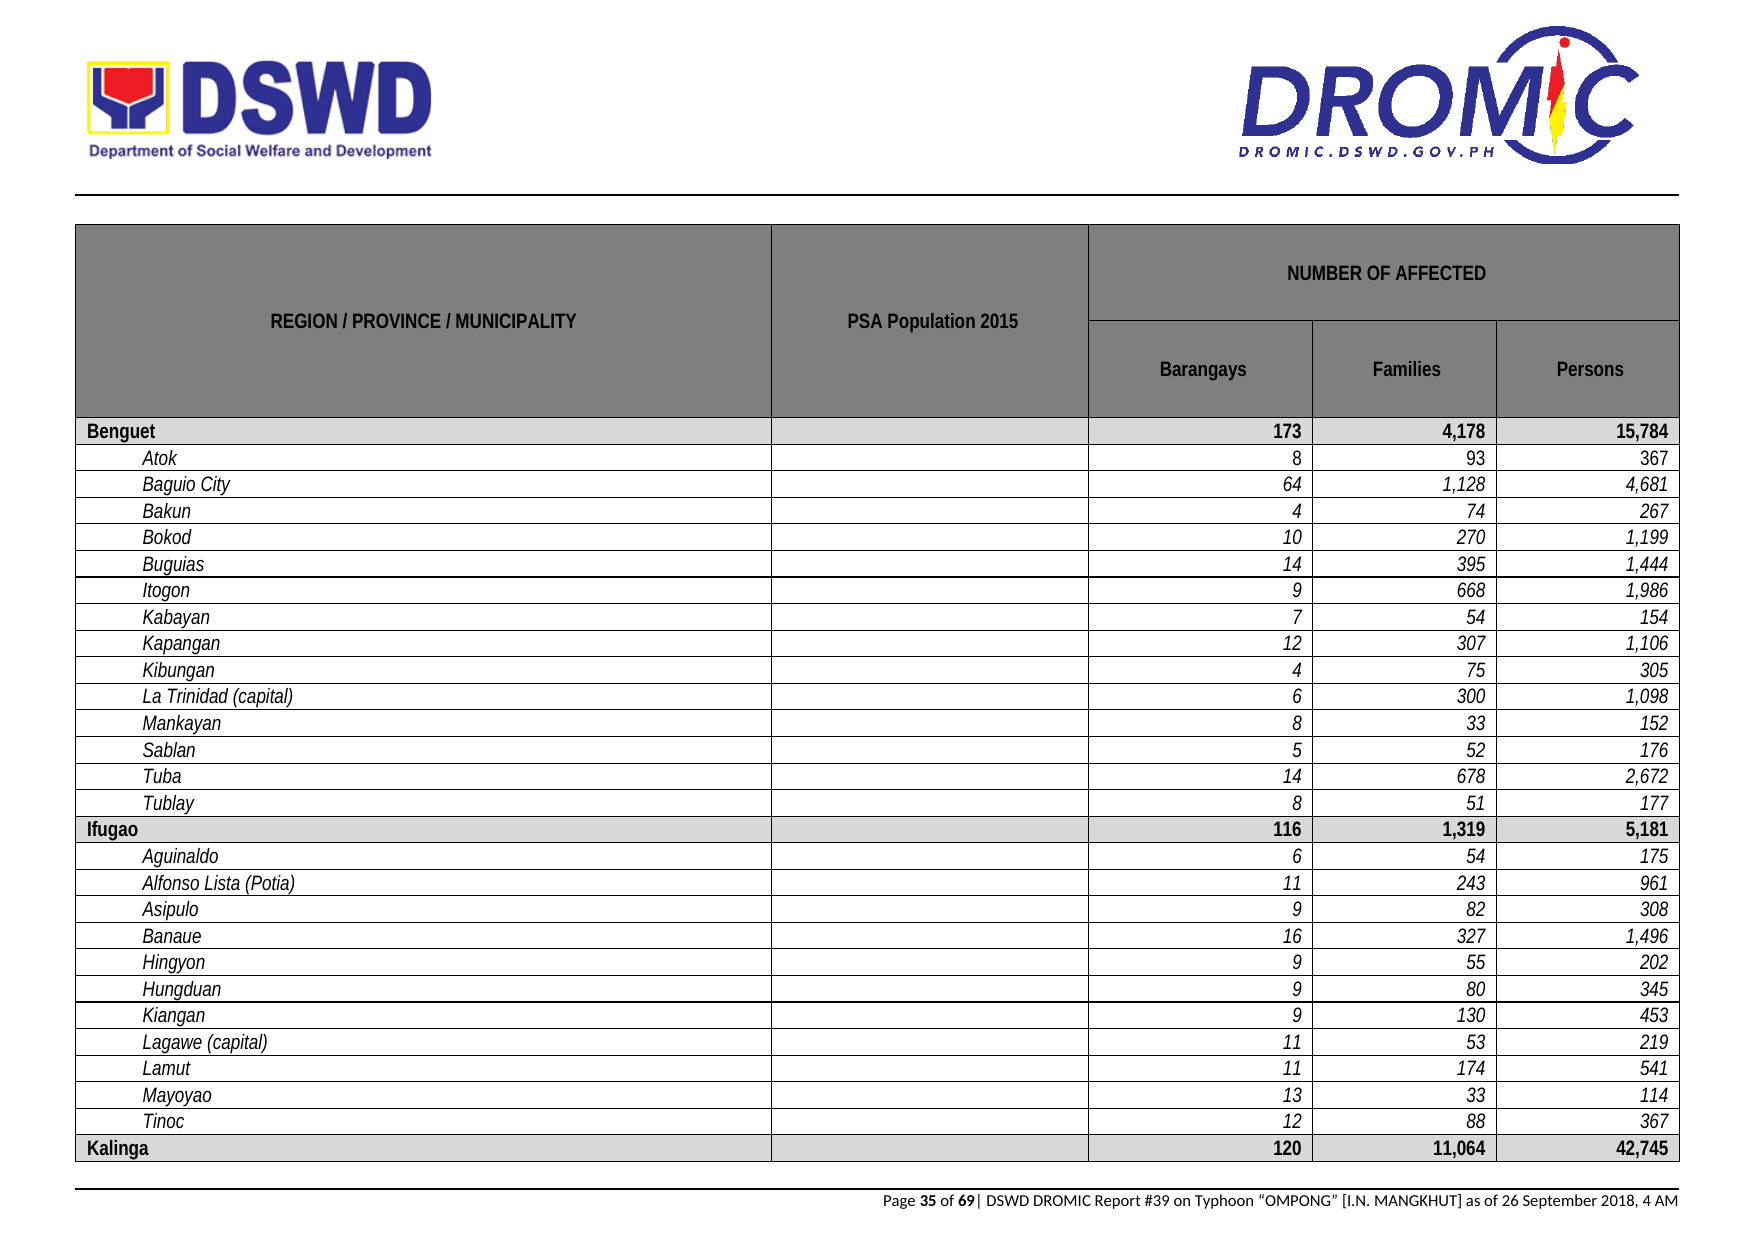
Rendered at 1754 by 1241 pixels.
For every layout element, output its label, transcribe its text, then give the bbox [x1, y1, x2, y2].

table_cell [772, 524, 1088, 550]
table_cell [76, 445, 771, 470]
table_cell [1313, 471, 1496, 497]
picture [75, 58, 444, 164]
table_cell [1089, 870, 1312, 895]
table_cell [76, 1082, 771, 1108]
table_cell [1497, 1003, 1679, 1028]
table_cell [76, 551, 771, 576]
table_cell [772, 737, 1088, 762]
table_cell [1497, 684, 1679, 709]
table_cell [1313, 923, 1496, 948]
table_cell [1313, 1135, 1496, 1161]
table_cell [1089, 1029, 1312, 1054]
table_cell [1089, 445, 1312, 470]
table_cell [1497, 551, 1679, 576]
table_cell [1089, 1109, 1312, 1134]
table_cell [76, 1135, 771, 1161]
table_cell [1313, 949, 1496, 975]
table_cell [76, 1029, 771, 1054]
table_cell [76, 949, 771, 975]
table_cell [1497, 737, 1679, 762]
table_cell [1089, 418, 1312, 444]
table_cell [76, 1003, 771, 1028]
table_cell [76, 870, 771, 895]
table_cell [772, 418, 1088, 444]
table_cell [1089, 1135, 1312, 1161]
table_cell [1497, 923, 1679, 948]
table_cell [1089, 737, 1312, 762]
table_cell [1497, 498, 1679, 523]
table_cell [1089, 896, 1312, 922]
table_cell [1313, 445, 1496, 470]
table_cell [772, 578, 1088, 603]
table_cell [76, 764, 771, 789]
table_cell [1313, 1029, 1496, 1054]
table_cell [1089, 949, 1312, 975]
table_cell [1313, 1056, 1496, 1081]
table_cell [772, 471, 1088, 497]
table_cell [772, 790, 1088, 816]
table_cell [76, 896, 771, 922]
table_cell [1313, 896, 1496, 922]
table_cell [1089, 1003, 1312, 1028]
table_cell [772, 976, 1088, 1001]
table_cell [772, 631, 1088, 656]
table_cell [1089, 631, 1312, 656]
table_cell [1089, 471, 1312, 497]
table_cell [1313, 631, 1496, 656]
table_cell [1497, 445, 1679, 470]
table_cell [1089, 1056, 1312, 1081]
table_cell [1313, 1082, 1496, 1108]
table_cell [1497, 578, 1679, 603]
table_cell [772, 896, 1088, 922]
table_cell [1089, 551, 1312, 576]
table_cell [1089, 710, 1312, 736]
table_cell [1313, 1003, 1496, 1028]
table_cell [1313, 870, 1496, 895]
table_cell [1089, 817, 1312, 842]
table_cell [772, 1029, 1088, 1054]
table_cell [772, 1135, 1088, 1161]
picture [1231, 25, 1644, 163]
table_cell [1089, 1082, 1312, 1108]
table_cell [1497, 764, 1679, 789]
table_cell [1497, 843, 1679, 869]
table_header REGION / PROVINCE / MUNICIPALITY [76, 225, 771, 417]
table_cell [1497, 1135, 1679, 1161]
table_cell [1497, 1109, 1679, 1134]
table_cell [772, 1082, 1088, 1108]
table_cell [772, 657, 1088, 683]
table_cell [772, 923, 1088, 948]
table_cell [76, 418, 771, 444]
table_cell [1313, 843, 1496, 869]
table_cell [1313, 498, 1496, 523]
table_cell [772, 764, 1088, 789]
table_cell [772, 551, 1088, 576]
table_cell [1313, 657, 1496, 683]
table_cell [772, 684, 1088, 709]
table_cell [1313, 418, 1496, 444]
table_header PSA Population 2015 [772, 225, 1088, 417]
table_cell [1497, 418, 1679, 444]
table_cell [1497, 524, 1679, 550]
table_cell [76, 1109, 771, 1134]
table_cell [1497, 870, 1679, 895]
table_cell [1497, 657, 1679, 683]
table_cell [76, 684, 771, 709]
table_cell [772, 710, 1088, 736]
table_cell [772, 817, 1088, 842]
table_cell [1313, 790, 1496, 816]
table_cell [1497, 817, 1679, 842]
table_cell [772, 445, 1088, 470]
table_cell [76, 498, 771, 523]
table_cell Families [1313, 321, 1496, 417]
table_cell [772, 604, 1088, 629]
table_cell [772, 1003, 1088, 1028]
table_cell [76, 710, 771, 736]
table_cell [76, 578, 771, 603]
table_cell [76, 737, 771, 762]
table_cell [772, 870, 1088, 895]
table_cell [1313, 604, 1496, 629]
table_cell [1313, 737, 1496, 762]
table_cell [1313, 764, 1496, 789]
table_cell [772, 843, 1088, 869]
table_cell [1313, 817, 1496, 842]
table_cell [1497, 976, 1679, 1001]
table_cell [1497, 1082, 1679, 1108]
table_header NUMBER OF AFFECTED [1089, 225, 1679, 320]
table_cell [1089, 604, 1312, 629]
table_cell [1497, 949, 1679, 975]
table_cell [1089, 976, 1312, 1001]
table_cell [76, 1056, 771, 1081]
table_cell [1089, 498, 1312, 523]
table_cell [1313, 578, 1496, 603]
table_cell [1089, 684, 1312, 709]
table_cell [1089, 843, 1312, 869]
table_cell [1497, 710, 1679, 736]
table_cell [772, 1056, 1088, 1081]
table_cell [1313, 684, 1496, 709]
table_cell Persons [1497, 321, 1679, 417]
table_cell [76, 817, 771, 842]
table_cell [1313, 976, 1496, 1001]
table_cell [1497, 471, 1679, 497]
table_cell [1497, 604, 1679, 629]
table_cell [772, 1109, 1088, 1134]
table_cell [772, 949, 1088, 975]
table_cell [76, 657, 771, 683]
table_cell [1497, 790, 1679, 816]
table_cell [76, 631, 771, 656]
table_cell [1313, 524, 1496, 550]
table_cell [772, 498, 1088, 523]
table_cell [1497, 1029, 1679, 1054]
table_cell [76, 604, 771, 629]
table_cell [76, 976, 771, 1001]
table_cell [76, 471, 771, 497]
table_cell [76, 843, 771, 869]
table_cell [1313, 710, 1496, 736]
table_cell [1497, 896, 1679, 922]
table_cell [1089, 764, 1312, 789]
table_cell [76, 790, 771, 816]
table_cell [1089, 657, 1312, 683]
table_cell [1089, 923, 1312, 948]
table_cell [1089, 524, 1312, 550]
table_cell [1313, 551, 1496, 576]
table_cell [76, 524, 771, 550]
table_cell Barangays [1089, 321, 1312, 417]
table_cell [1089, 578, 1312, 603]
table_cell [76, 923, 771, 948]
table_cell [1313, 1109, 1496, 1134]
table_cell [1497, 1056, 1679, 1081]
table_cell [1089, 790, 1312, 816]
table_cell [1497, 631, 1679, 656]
